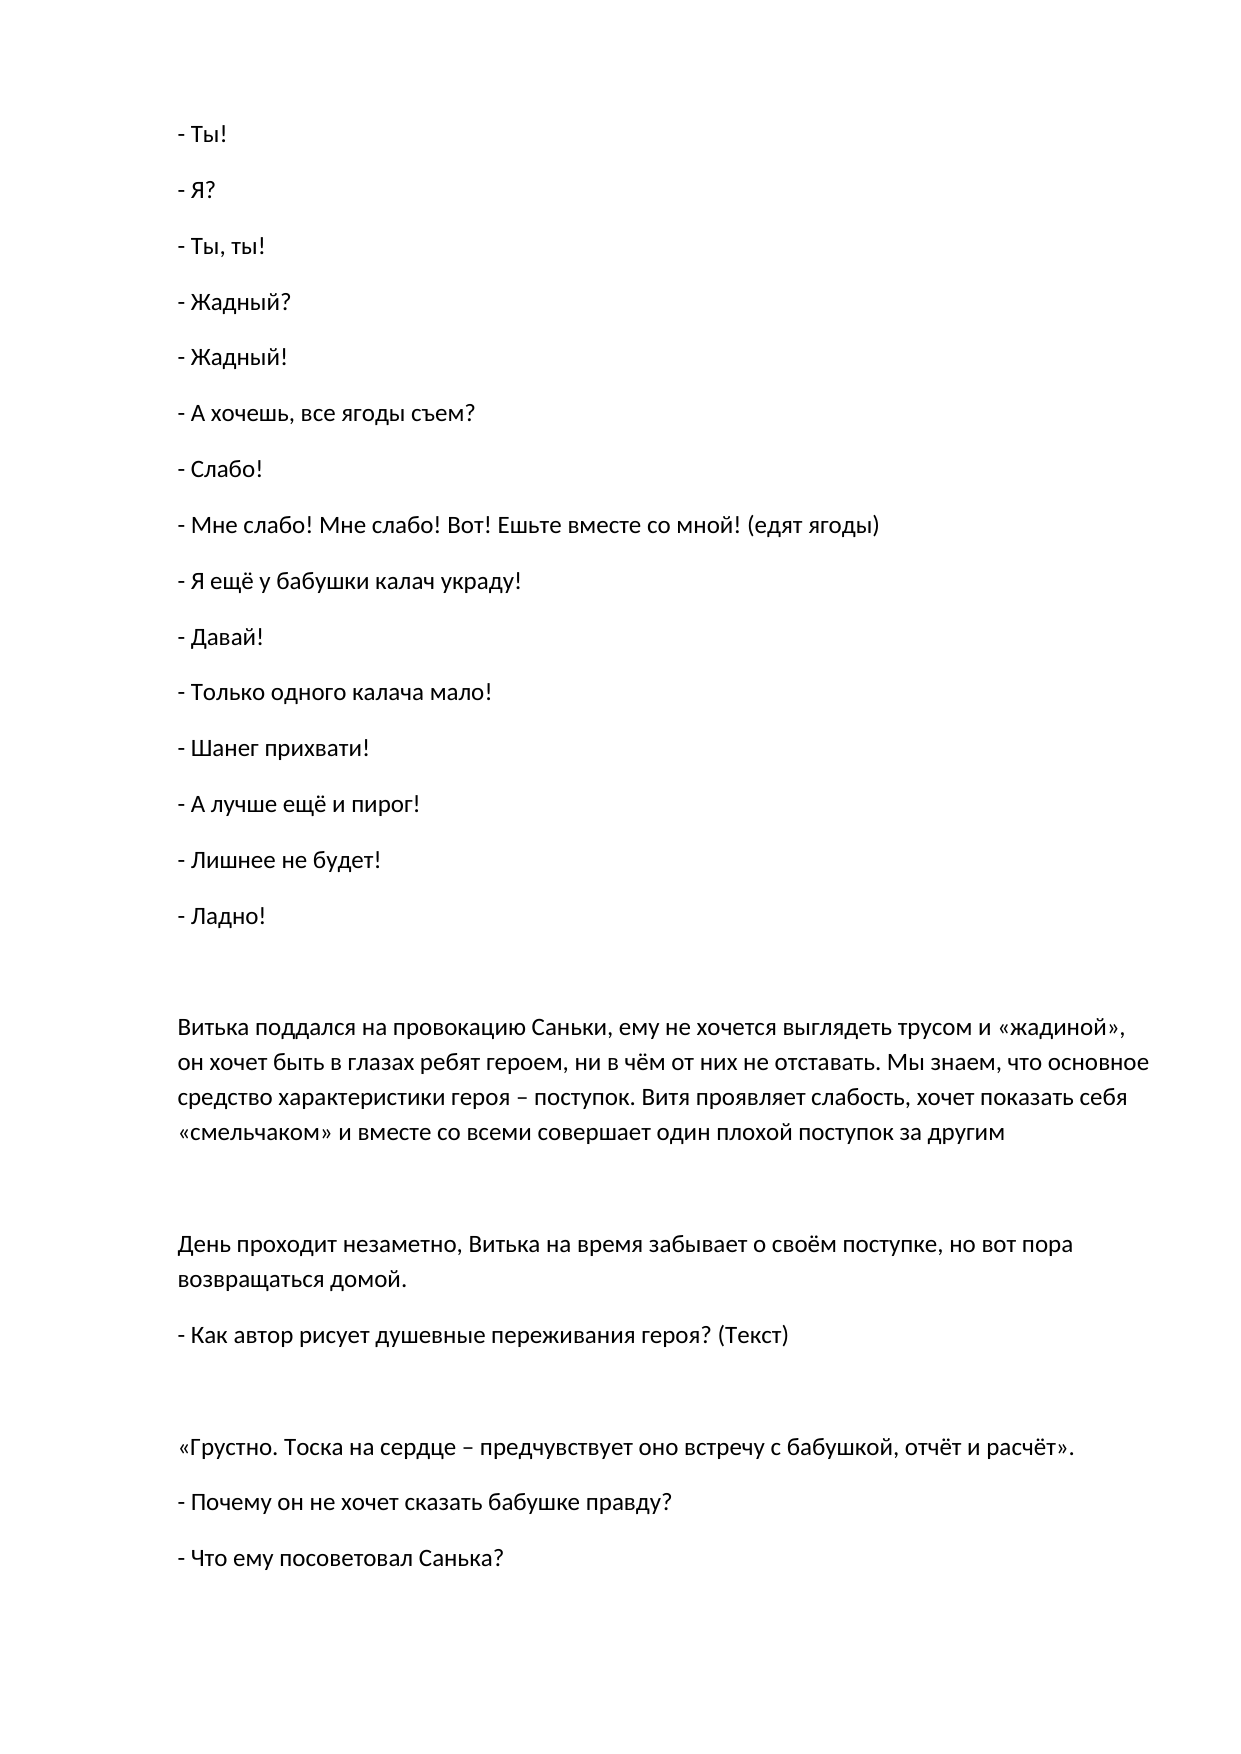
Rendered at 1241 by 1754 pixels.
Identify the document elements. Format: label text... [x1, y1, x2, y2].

text День проходит незаметно, Витька на время забывает о своём поступке, но вот пора возвращаться домой. [177, 1228, 1152, 1294]
text - Жадный? [177, 286, 1152, 316]
text - Ты! [177, 118, 1152, 149]
text - Ладно! [177, 900, 1152, 930]
text - Жадный! [177, 341, 1152, 372]
text - Давай! [177, 621, 1152, 651]
text - Ты, ты! [177, 230, 1152, 260]
text - Я? [177, 174, 1152, 204]
text Витька поддался на провокацию Саньки, ему не хочется выглядеть трусом и «жадиной», он хочет быть в глазах ребят героем, ни в чём от них не отставать. Мы знаем, что основное средство характеристики героя – поступок. Витя проявляет слабость, хочет показать себя «смельчаком» и вместе со всеми совершает один плохой поступок за другим [177, 1011, 1152, 1147]
text - Я ещё у бабушки калач украду! [177, 565, 1152, 595]
text - Только одного калача мало! [177, 676, 1152, 707]
text - Как автор рисует душевные переживания героя? (Текст) [177, 1319, 1152, 1349]
text - А лучше ещё и пирог! [177, 788, 1152, 819]
text «Грустно. Тоска на сердце – предчувствует оно встречу с бабушкой, отчёт и расчёт». [177, 1431, 1152, 1461]
text - Мне слабо! Мне слабо! Вот! Ешьте вместе со мной! (едят ягоды) [177, 509, 1152, 539]
text - Почему он не хочет сказать бабушке правду? [177, 1486, 1152, 1517]
text - А хочешь, все ягоды съем? [177, 397, 1152, 428]
text - Лишнее не будет! [177, 844, 1152, 874]
text - Слабо! [177, 453, 1152, 484]
text - Что ему посоветовал Санька? [177, 1542, 1152, 1573]
text - Шанег прихвати! [177, 732, 1152, 763]
